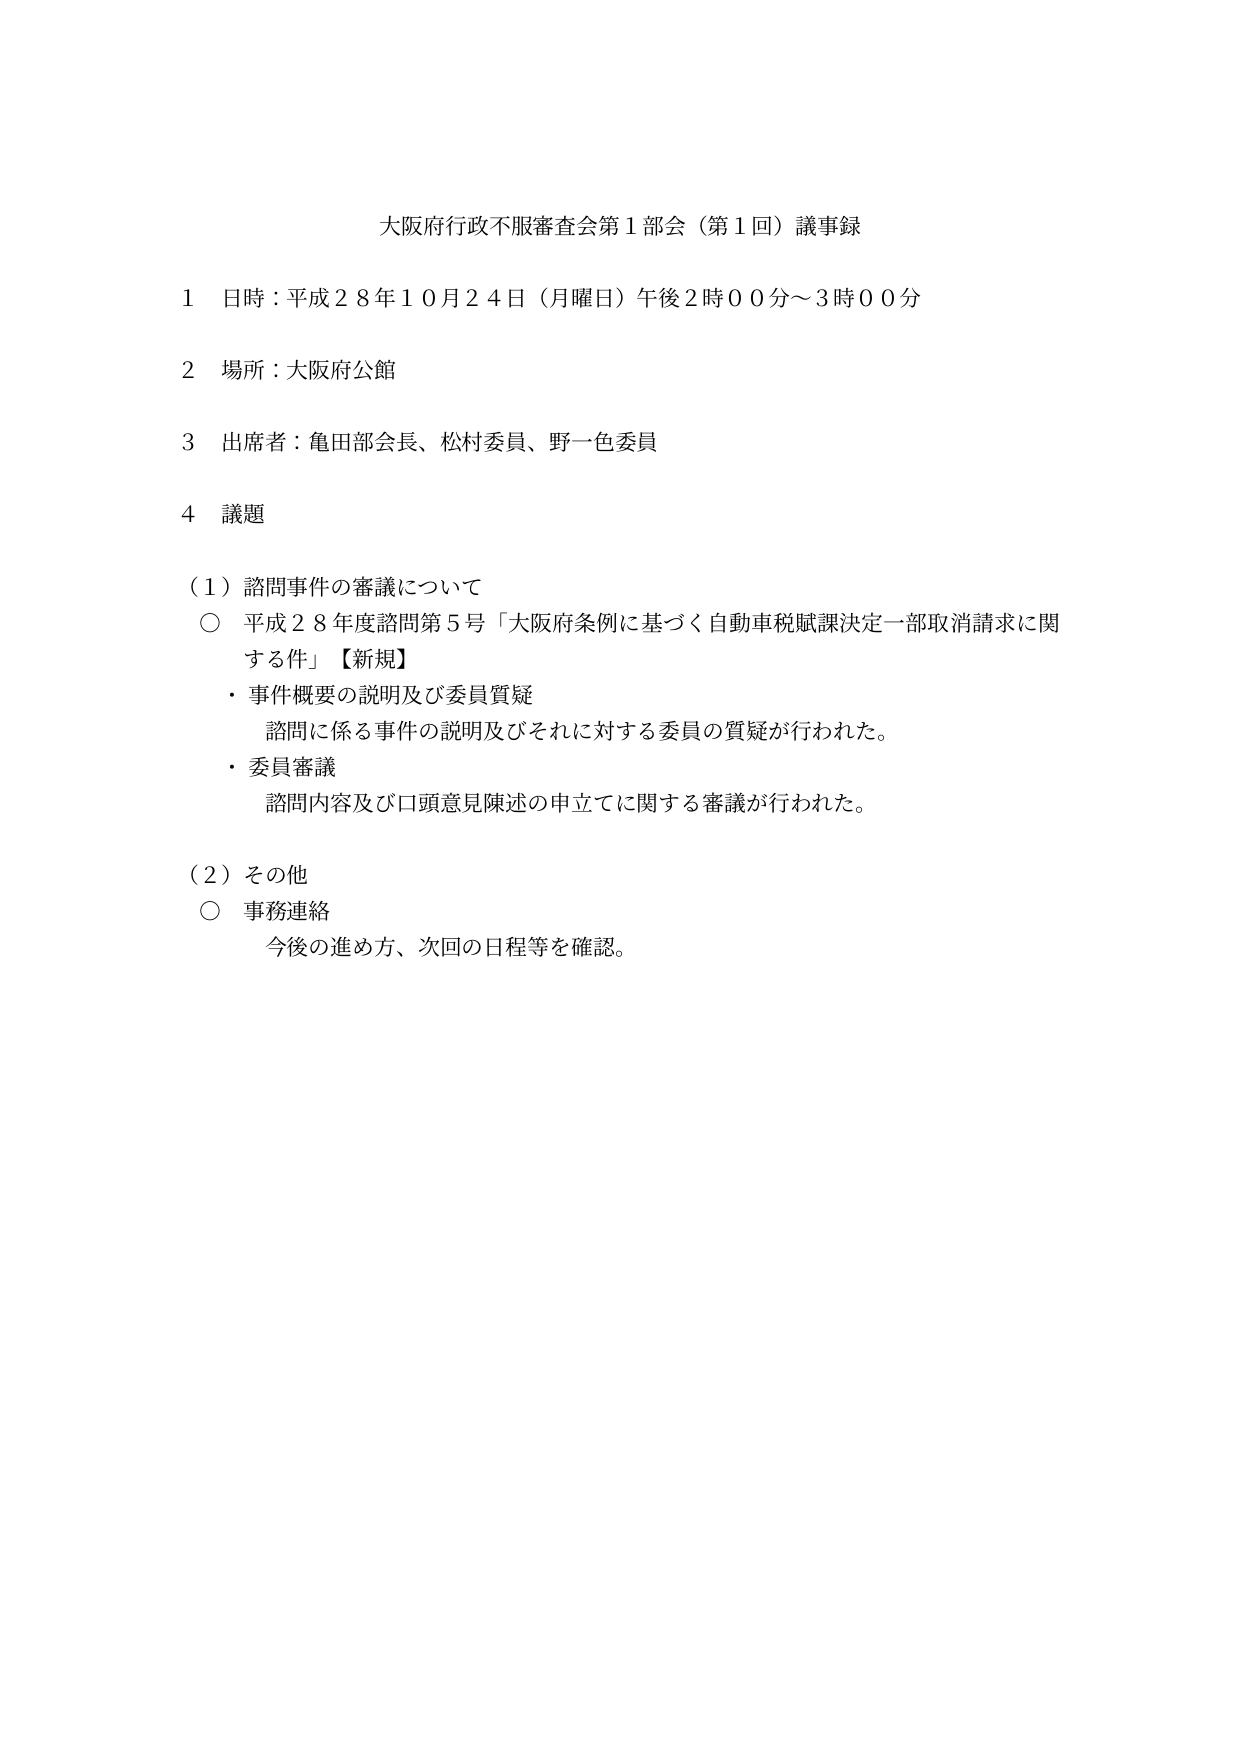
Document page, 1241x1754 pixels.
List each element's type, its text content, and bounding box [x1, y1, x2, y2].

text ２ 場所：大阪府公館 [177, 351, 1063, 387]
text 諮問内容及び口頭意見陳述の申立てに関する審議が行われた。 [177, 784, 1063, 820]
text ○ 事務連絡 [177, 892, 1063, 928]
text ・ 委員審議 [177, 748, 1063, 784]
text ４ 議題 [177, 495, 1063, 531]
text ○ 平成２８年度諮問第５号「大阪府条例に基づく自動車税賦課決定一部取消請求に関する件」【新規】 [177, 603, 1063, 676]
text １ 日時：平成２８年１０月２４日（月曜日）午後２時００分～３時００分 [177, 279, 1063, 315]
text 今後の進め方、次回の日程等を確認。 [177, 928, 1063, 964]
text 諮問に係る事件の説明及びそれに対する委員の質疑が行われた。 [177, 712, 1063, 748]
text ３ 出席者：亀田部会長、松村委員、野一色委員 [177, 423, 1063, 459]
text （１）諮問事件の審議について [177, 567, 1063, 603]
text （２）その他 [177, 856, 1063, 892]
text ・ 事件概要の説明及び委員質疑 [177, 676, 1063, 712]
text 大阪府行政不服審査会第１部会（第１回）議事録 [177, 207, 1063, 243]
